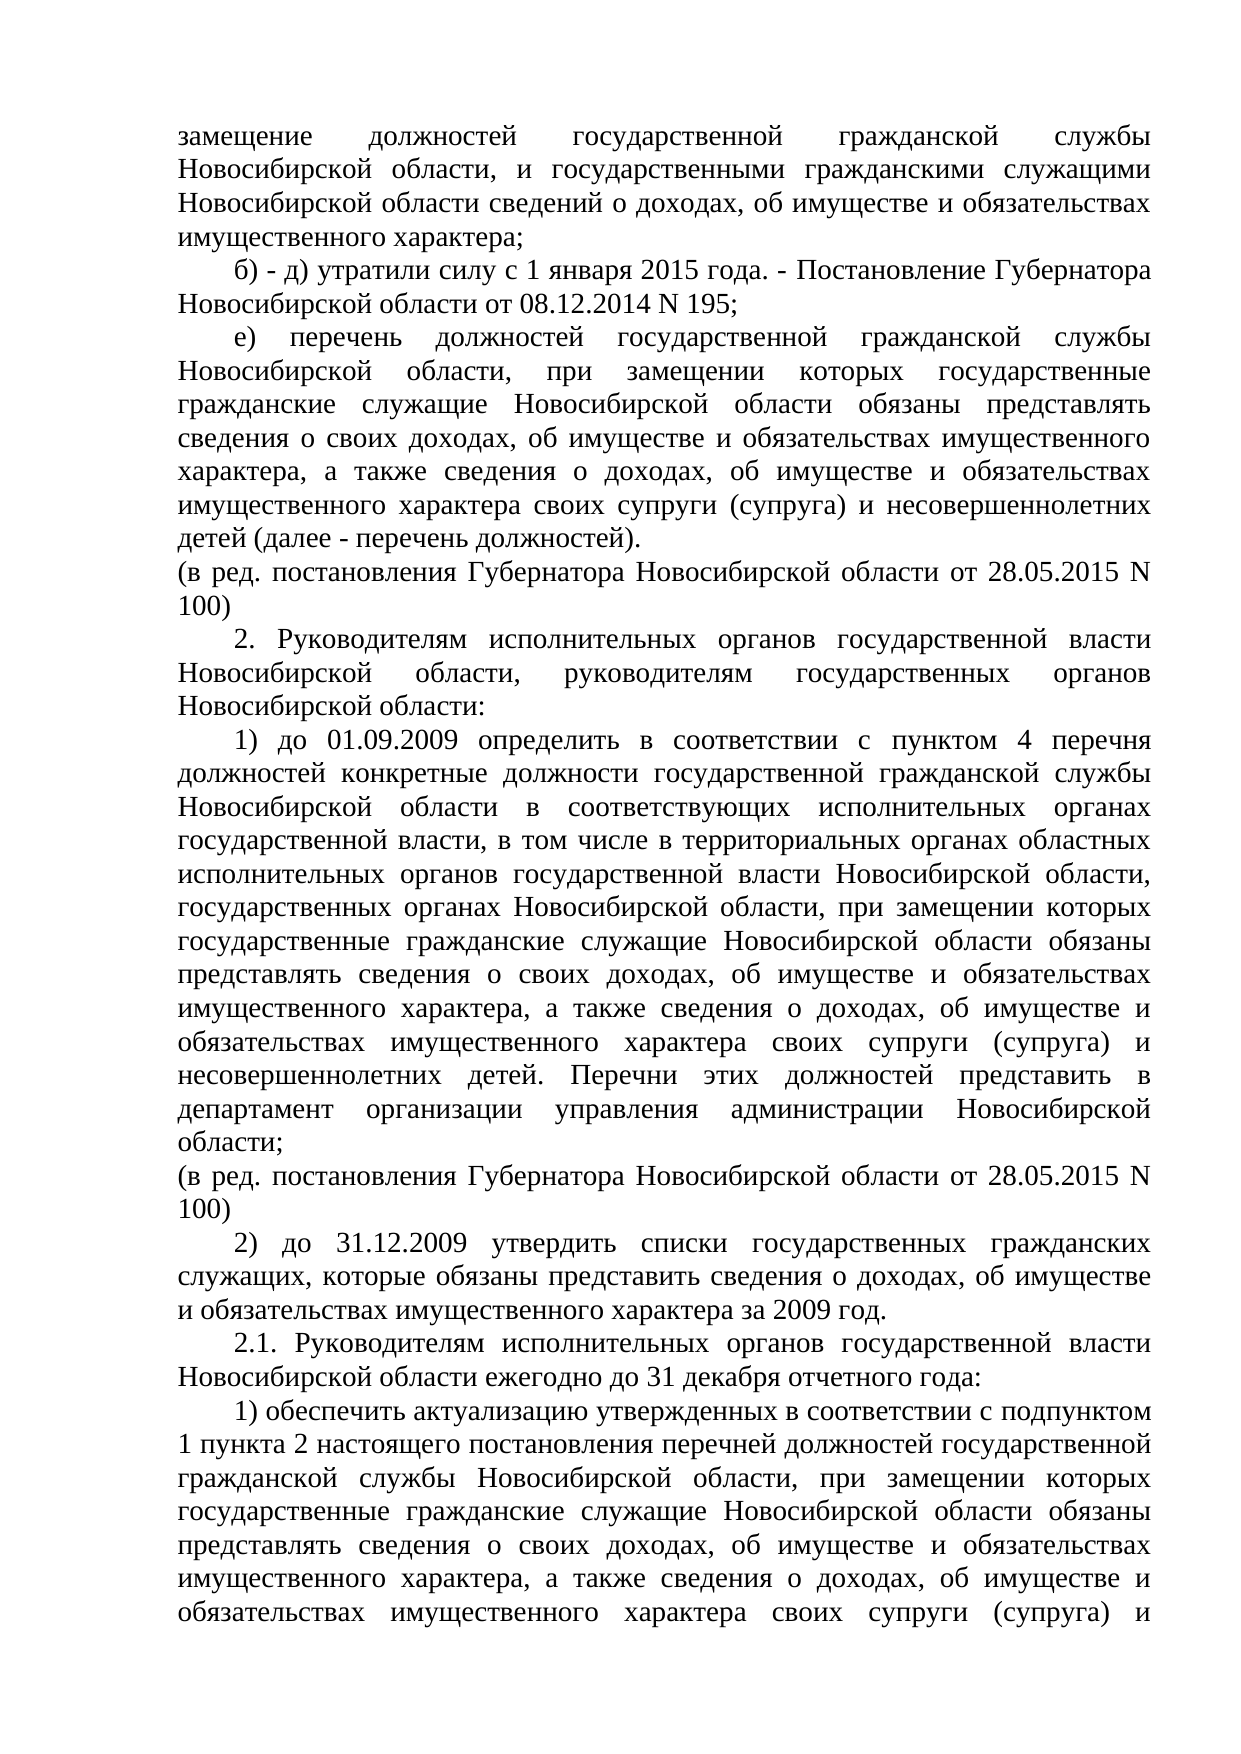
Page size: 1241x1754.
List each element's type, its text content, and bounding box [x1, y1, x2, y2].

text (в ред. постановления Губернатора Новосибирской области от 28.05.2015 N 100) [177, 1158, 1152, 1225]
text б) - д) утратили силу с 1 января 2015 года. - Постановление Губернатора Новосибирской области от 08.12.2014 N 195; [177, 252, 1152, 319]
text 1) до 01.09.2009 определить в соответствии с пунктом 4 перечня должностей конкретные должности государственной гражданской службы Новосибирской области в соответствующих исполнительных органах государственной власти, в том числе в территориальных органах областных исполнительных органов государственной власти Новосибирской области, государственных органах Новосибирской области, при замещении которых государственные гражданские служащие Новосибирской области обязаны представлять сведения о своих доходах, об имуществе и обязательствах имущественного характера, а также сведения о доходах, об имуществе и обязательствах имущественного характера своих супруги (супруга) и несовершеннолетних детей. Перечни этих должностей представить в департамент организации управления администрации Новосибирской области; [177, 722, 1152, 1158]
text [177, 1393, 1152, 1627]
text 2. Руководителям исполнительных органов государственной власти Новосибирской области, руководителям государственных органов Новосибирской области: [177, 621, 1152, 722]
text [177, 118, 1152, 252]
text е) перечень должностей государственной гражданской службы Новосибирской области, при замещении которых государственные гражданские служащие Новосибирской области обязаны представлять сведения о своих доходах, об имуществе и обязательствах имущественного характера, а также сведения о доходах, об имуществе и обязательствах имущественного характера своих супруги (супруга) и несовершеннолетних детей (далее - перечень должностей). [177, 319, 1152, 554]
text (в ред. постановления Губернатора Новосибирской области от 28.05.2015 N 100) [177, 554, 1152, 621]
text 2) до 31.12.2009 утвердить списки государственных гражданских служащих, которые обязаны представить сведения о доходах, об имуществе и обязательствах имущественного характера за 2009 год. [177, 1225, 1152, 1326]
text 2.1. Руководителям исполнительных органов государственной власти Новосибирской области ежегодно до 31 декабря отчетного года: [177, 1326, 1152, 1393]
